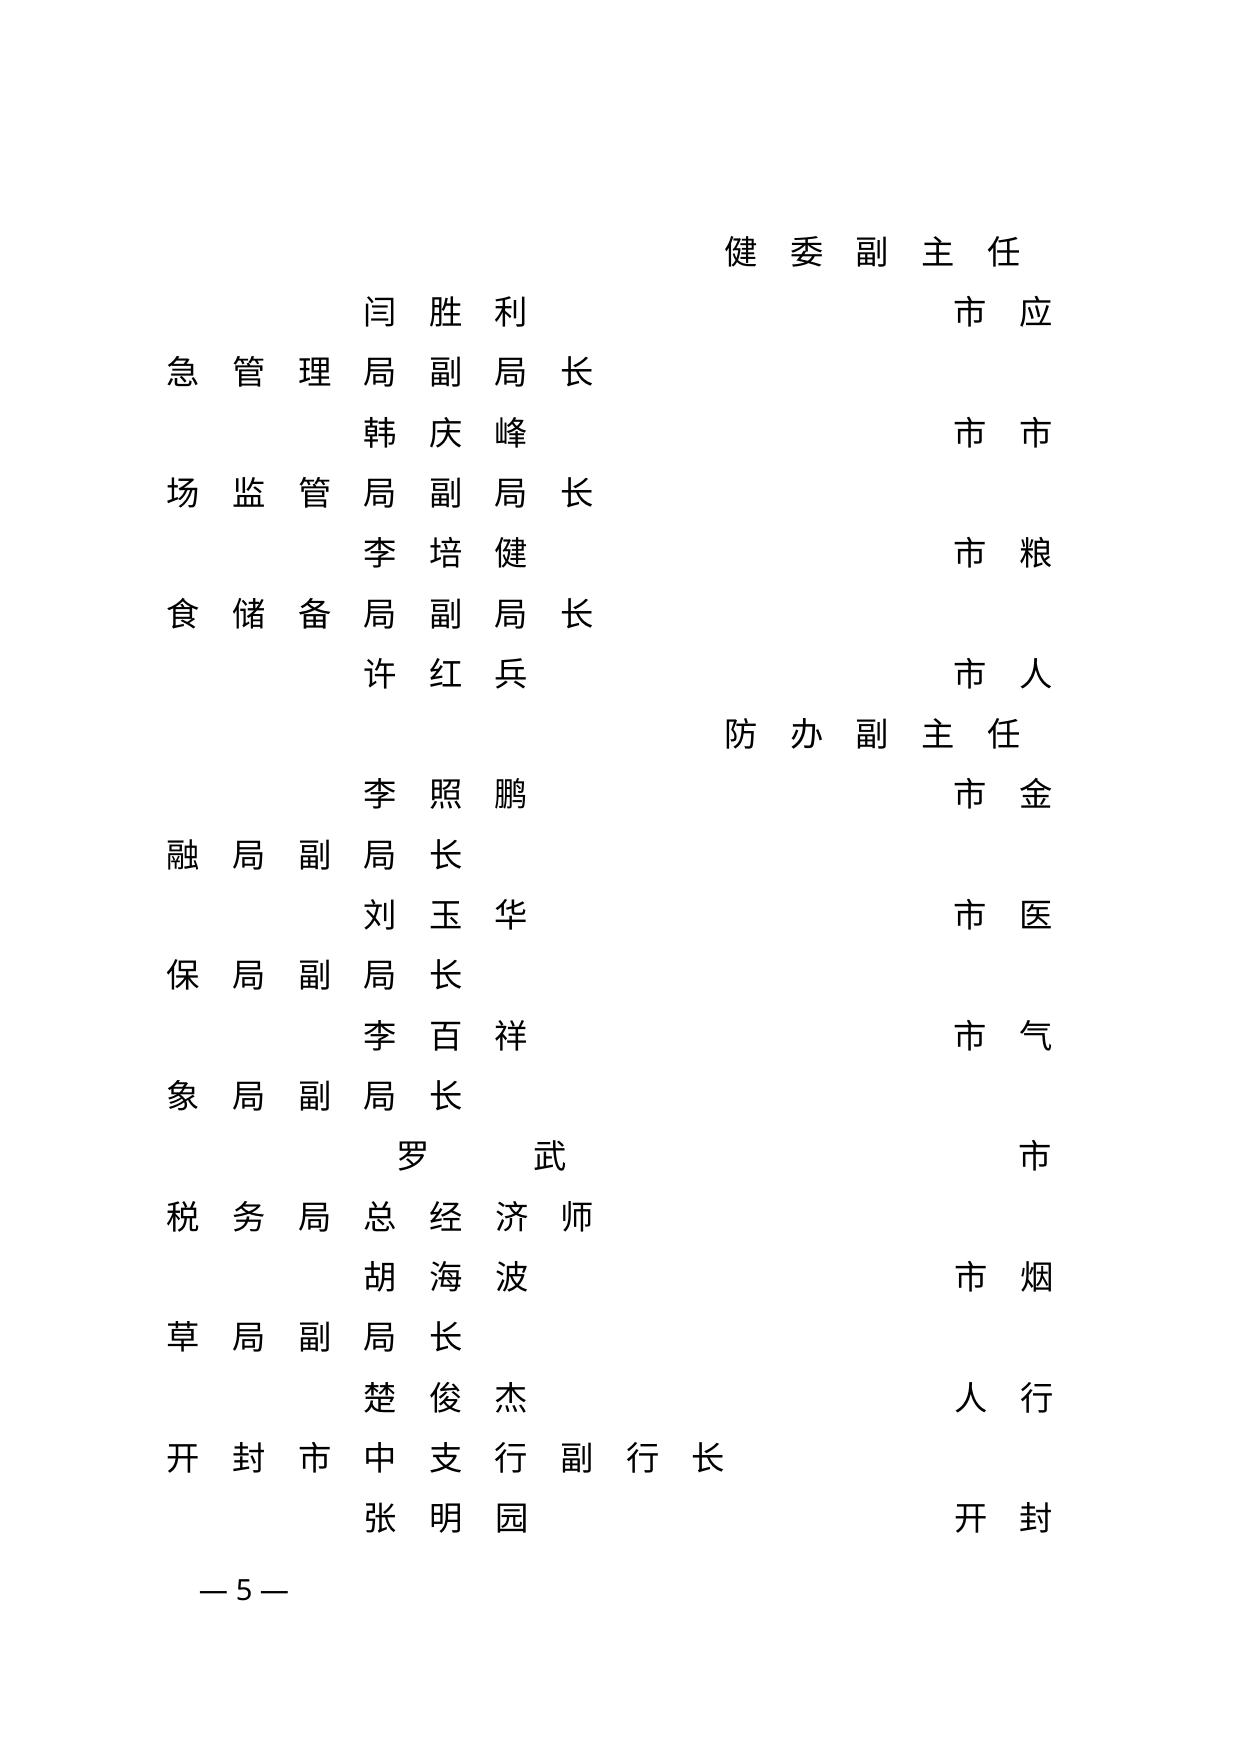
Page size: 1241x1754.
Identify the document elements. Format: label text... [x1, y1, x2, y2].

text 许红兵 市人防办副主任 [267, 642, 1085, 762]
text 罗 武 市税务局总经济师 [167, 1124, 1085, 1245]
text 胡海波 市烟草局副局长 [167, 1245, 1085, 1365]
text 于建伟 市卫健委副主任 [267, 219, 1085, 280]
text 楚俊杰 人行开封市中支行副行长 [167, 1365, 1085, 1486]
text 张明园 开封银保监分局副局长 [167, 1486, 1085, 1546]
text 李照鹏 市金融局副局长 [167, 762, 1085, 883]
text 韩庆峰 市市场监管局副局长 [167, 400, 1085, 521]
text 李培健 市粮食储备局副局长 [167, 521, 1085, 642]
text 闫胜利 市应急管理局副局长 [167, 280, 1085, 400]
text 刘玉华 市医保局副局长 [167, 883, 1085, 1003]
text 李百祥 市气象局副局长 [167, 1003, 1085, 1124]
